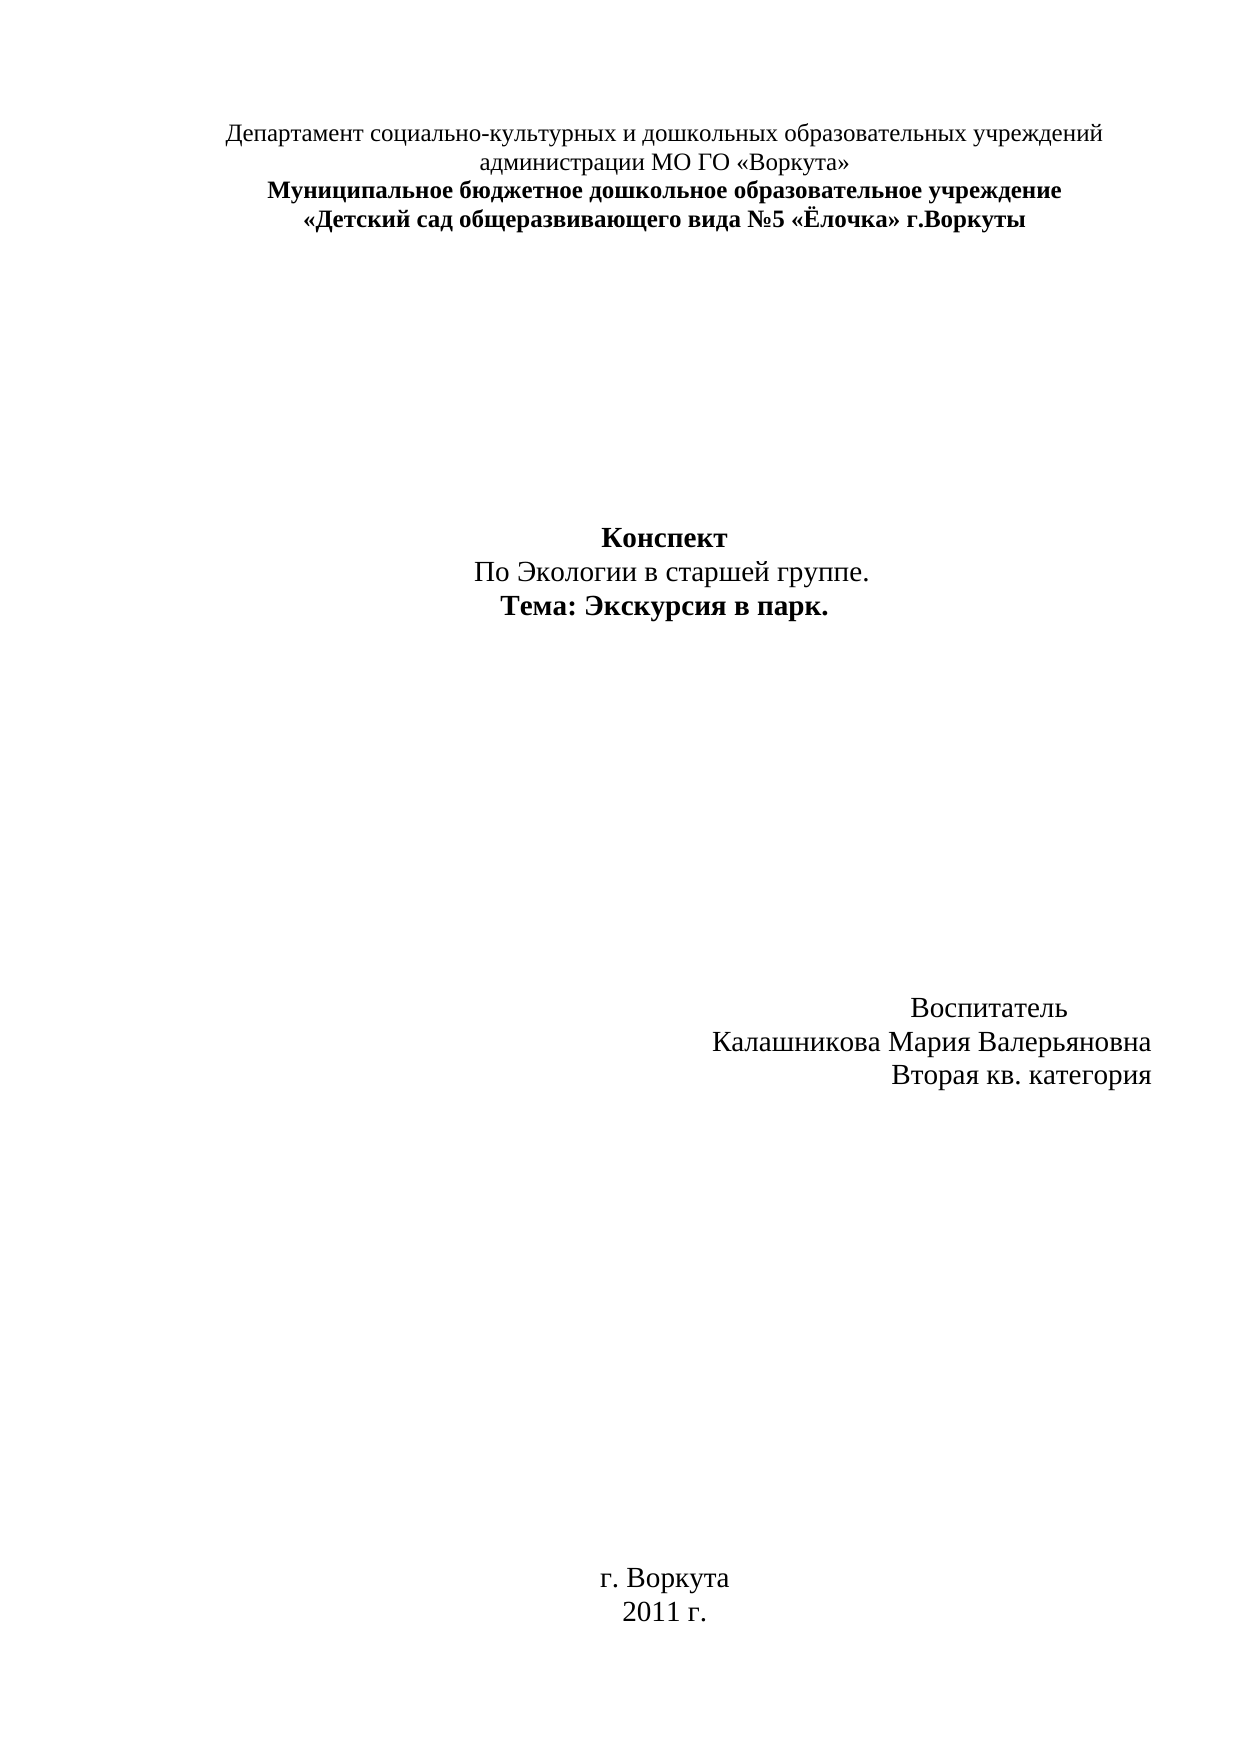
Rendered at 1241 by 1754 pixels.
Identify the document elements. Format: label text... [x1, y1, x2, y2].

text «Детский сад общеразвивающего вида №5 «Ёлочка» г.Воркуты [177, 204, 1152, 233]
text По Экологии в старшей группе. [177, 554, 1152, 588]
text Конспект [177, 521, 1152, 554]
text Департамент социально-культурных и дошкольных образовательных учреждений [177, 118, 1152, 147]
text Муниципальное бюджетное дошкольное образовательное учреждение [177, 176, 1152, 204]
text г. Воркута [177, 1560, 1152, 1594]
text Вторая кв. категория [177, 1057, 1152, 1091]
text администрации МО ГО «Воркута» [177, 147, 1152, 176]
text Воспитатель [177, 990, 1152, 1024]
text Калашникова Мария Валерьяновна [177, 1024, 1152, 1057]
text Тема: Экскурсия в парк. [177, 588, 1152, 621]
text . [177, 1594, 1152, 1627]
